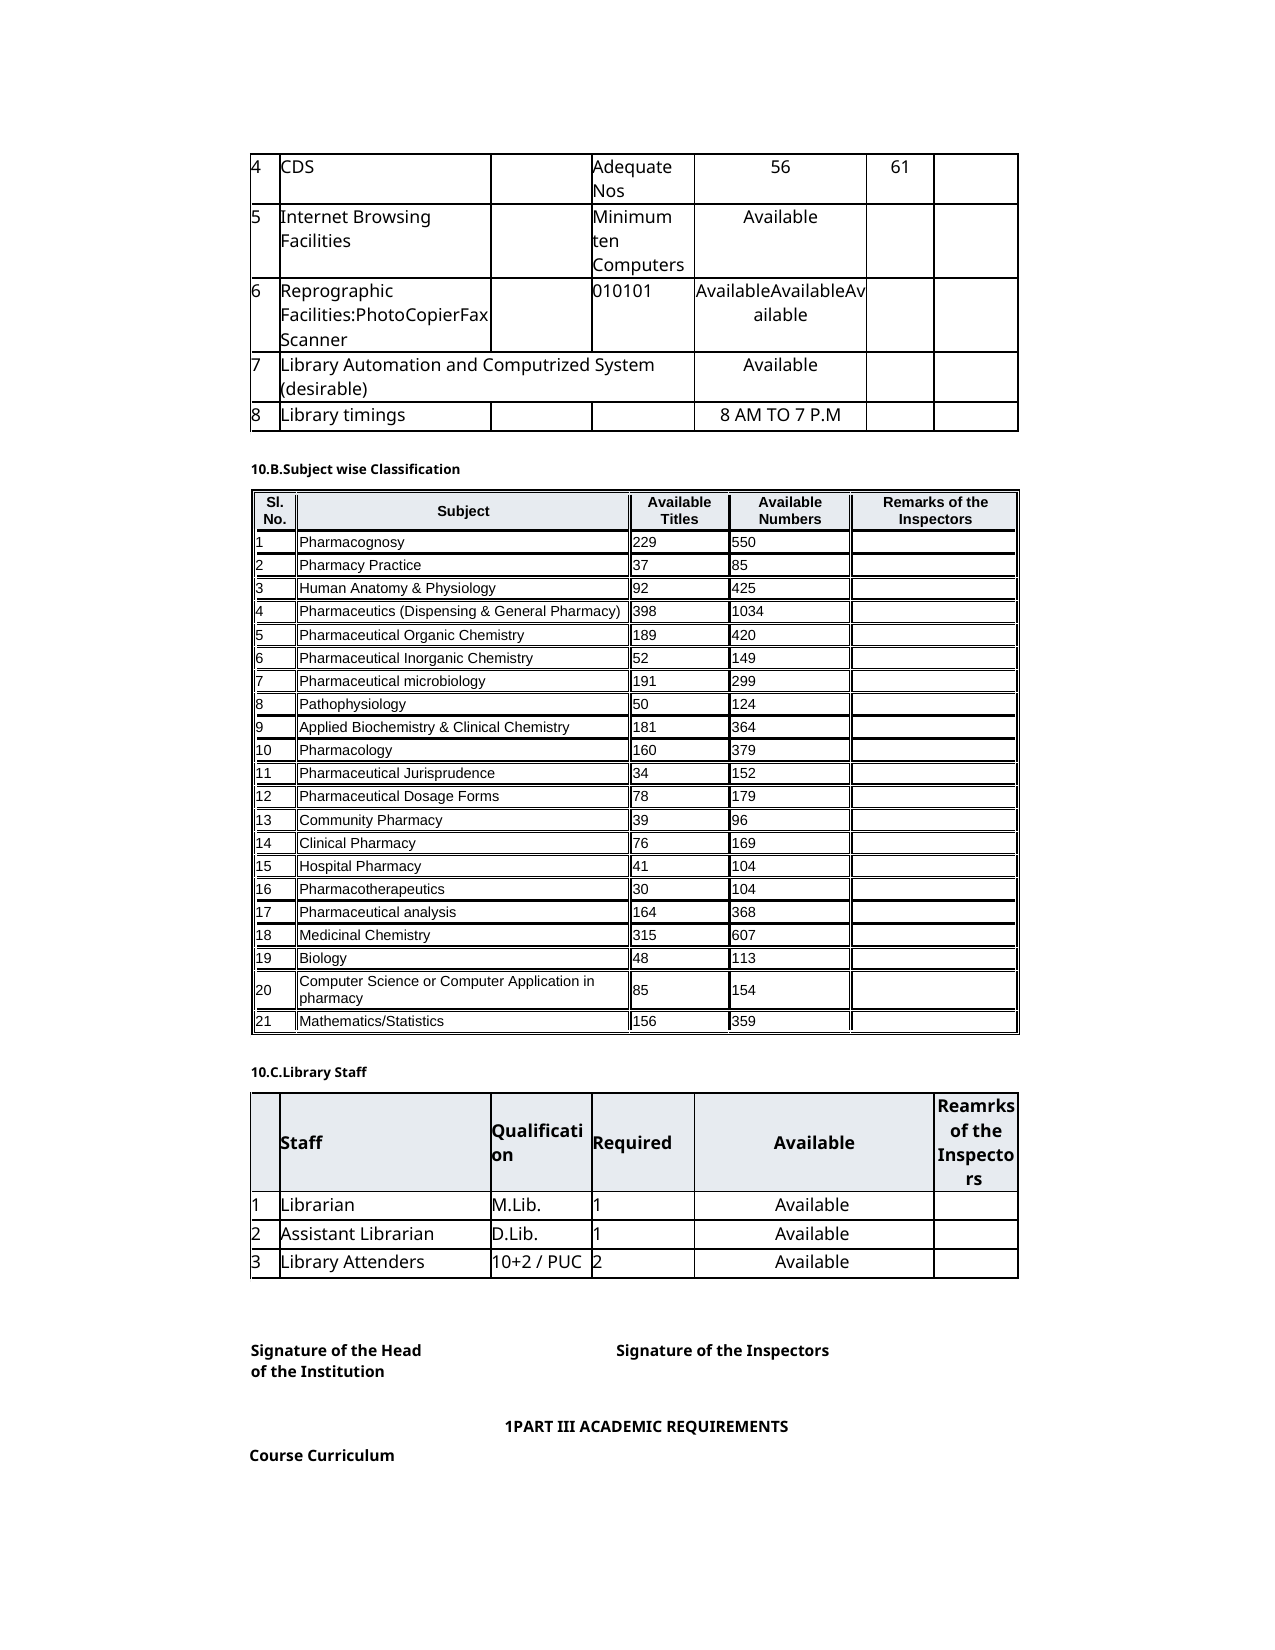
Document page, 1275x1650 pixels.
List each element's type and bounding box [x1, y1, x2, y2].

table_cell [150, 150, 1125, 1475]
